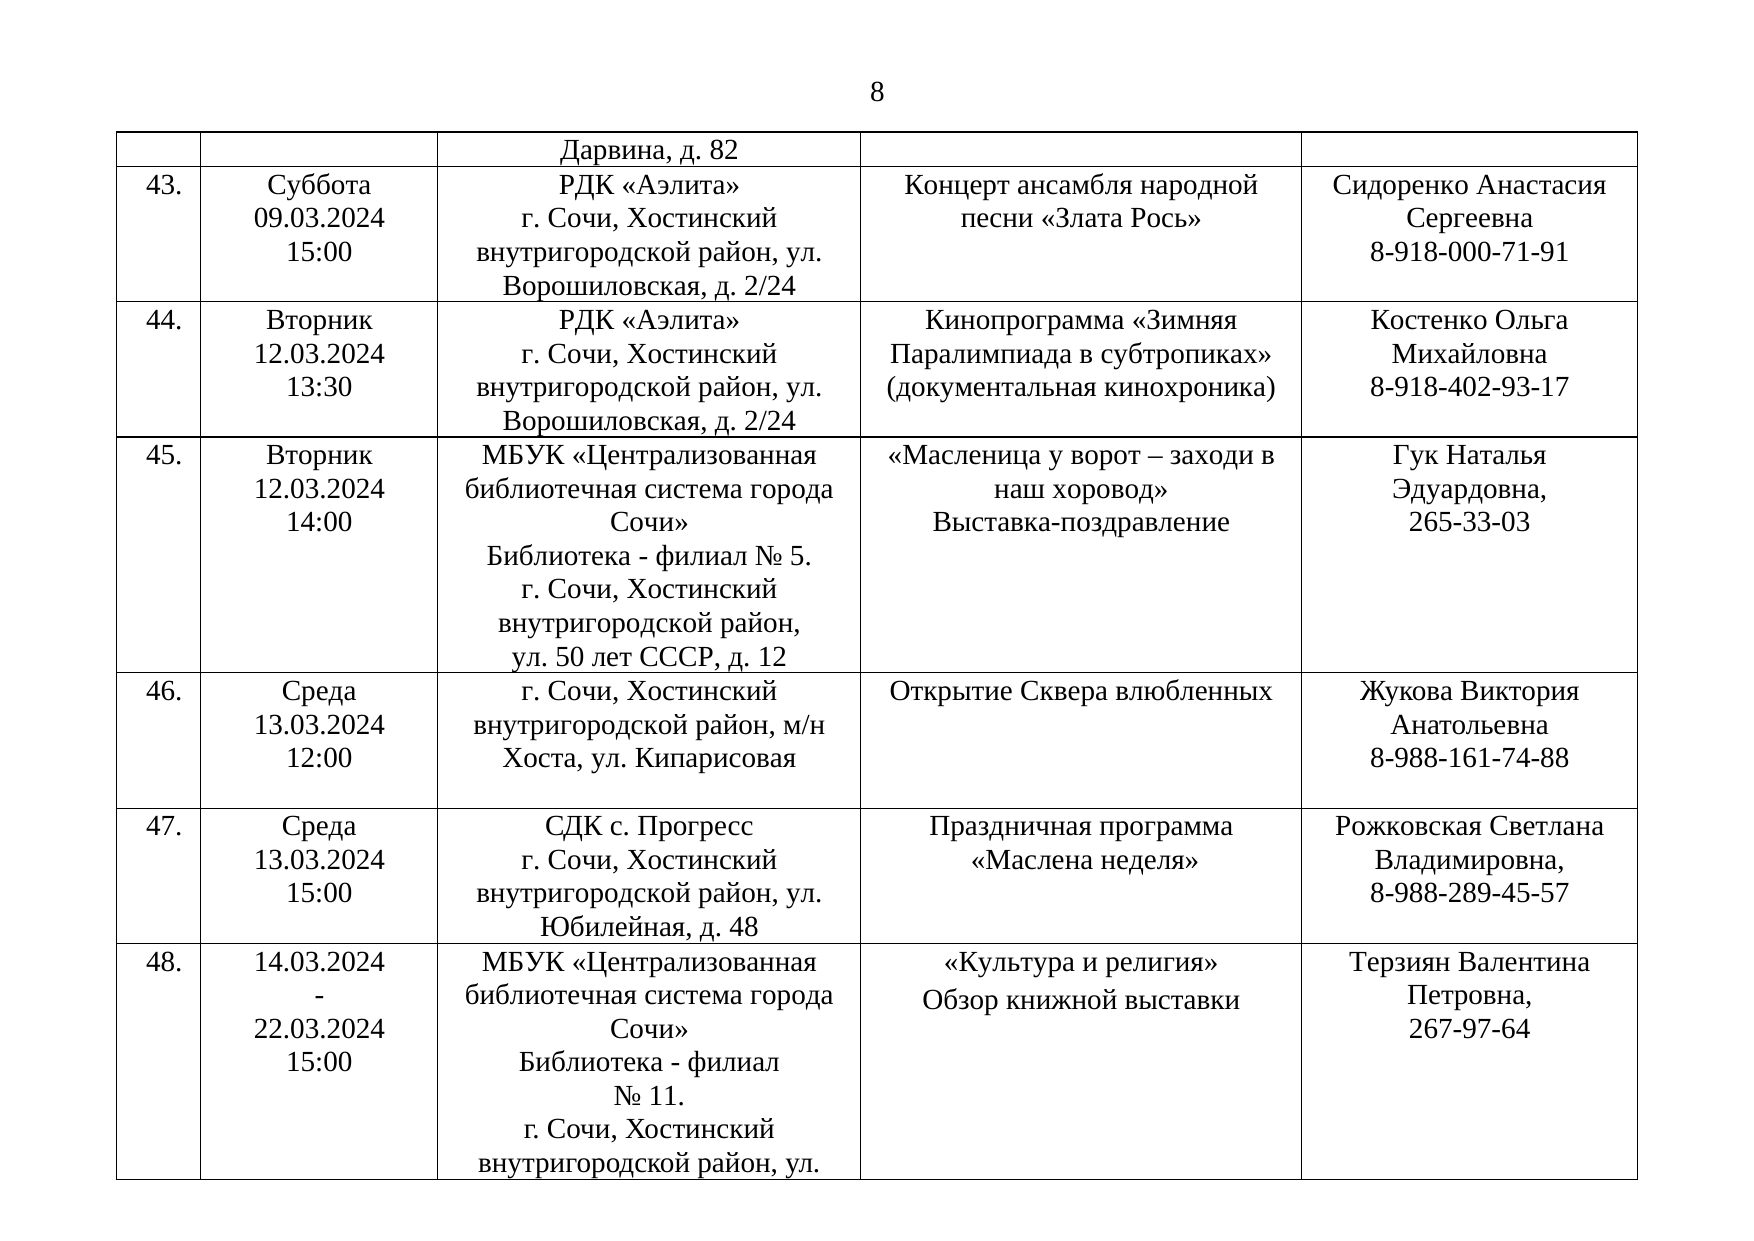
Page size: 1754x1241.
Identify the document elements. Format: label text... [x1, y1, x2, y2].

table_cell [117, 167, 200, 301]
table_cell Кинопрограмма «Зимняя Паралимпиада в субтропиках» (документальная кинохроника) [861, 302, 1301, 436]
table_cell [117, 809, 200, 943]
table_cell СДК с. Прогресс г. Сочи, Хостинский внутригородской район, ул. Юбилейная, д. 48 [438, 809, 860, 943]
table_cell Открытие Сквера влюбленных [861, 673, 1301, 807]
table_cell Среда 13.03.2024 12:00 [201, 673, 437, 807]
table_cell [861, 944, 1301, 1178]
table_cell Жукова Виктория Анатольевна 8-988-161-74-88 [1302, 673, 1637, 807]
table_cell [438, 133, 860, 166]
table_cell Гук Наталья Эдуардовна, 265-33-03 [1302, 438, 1637, 672]
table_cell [201, 133, 437, 166]
table_cell [117, 673, 200, 807]
table_cell Суббота 09.03.2024 15:00 [201, 167, 437, 301]
table_cell Сидоренко Анастасия Сергеевна 8-918-000-71-91 [1302, 167, 1637, 301]
table_cell Костенко Ольга Михайловна 8-918-402-93-17 [1302, 302, 1637, 436]
table_cell МБУК «Централизованная библиотечная система города Сочи» Библиотека - филиал № 5. г. Сочи, Хостинский внутригородской район, ул. 50 лет СССР, д. 12 [438, 438, 860, 672]
table_cell Вторник 12.03.2024 13:30 [201, 302, 437, 436]
table_cell Вторник 12.03.2024 14:00 [201, 438, 437, 672]
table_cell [1302, 133, 1637, 166]
table_cell Рожковская Светлана Владимировна, 8-988-289-45-57 [1302, 809, 1637, 943]
table_cell Концерт ансамбля народной песни «Злата Рось» [861, 167, 1301, 301]
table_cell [438, 944, 860, 1178]
table_cell [117, 944, 200, 1178]
table_cell Среда 13.03.2024 15:00 [201, 809, 437, 943]
table_cell «Масленица у ворот – заходи в наш хоровод» Выставка-поздравление [861, 438, 1301, 672]
table_cell Праздничная программа «Маслена неделя» [861, 809, 1301, 943]
table_cell [117, 302, 200, 436]
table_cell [1302, 944, 1637, 1178]
table_cell г. Сочи, Хостинский внутригородской район, м/н Хоста, ул. Кипарисовая [438, 673, 860, 807]
table_cell РДК «Аэлита» г. Сочи, Хостинский внутригородской район, ул. Ворошиловская, д. 2/24 [438, 167, 860, 301]
table_cell [117, 133, 200, 166]
table_cell [117, 438, 200, 672]
table_cell РДК «Аэлита» г. Сочи, Хостинский внутригородской район, ул. Ворошиловская, д. 2/24 [438, 302, 860, 436]
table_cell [201, 944, 437, 1178]
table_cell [861, 133, 1301, 166]
